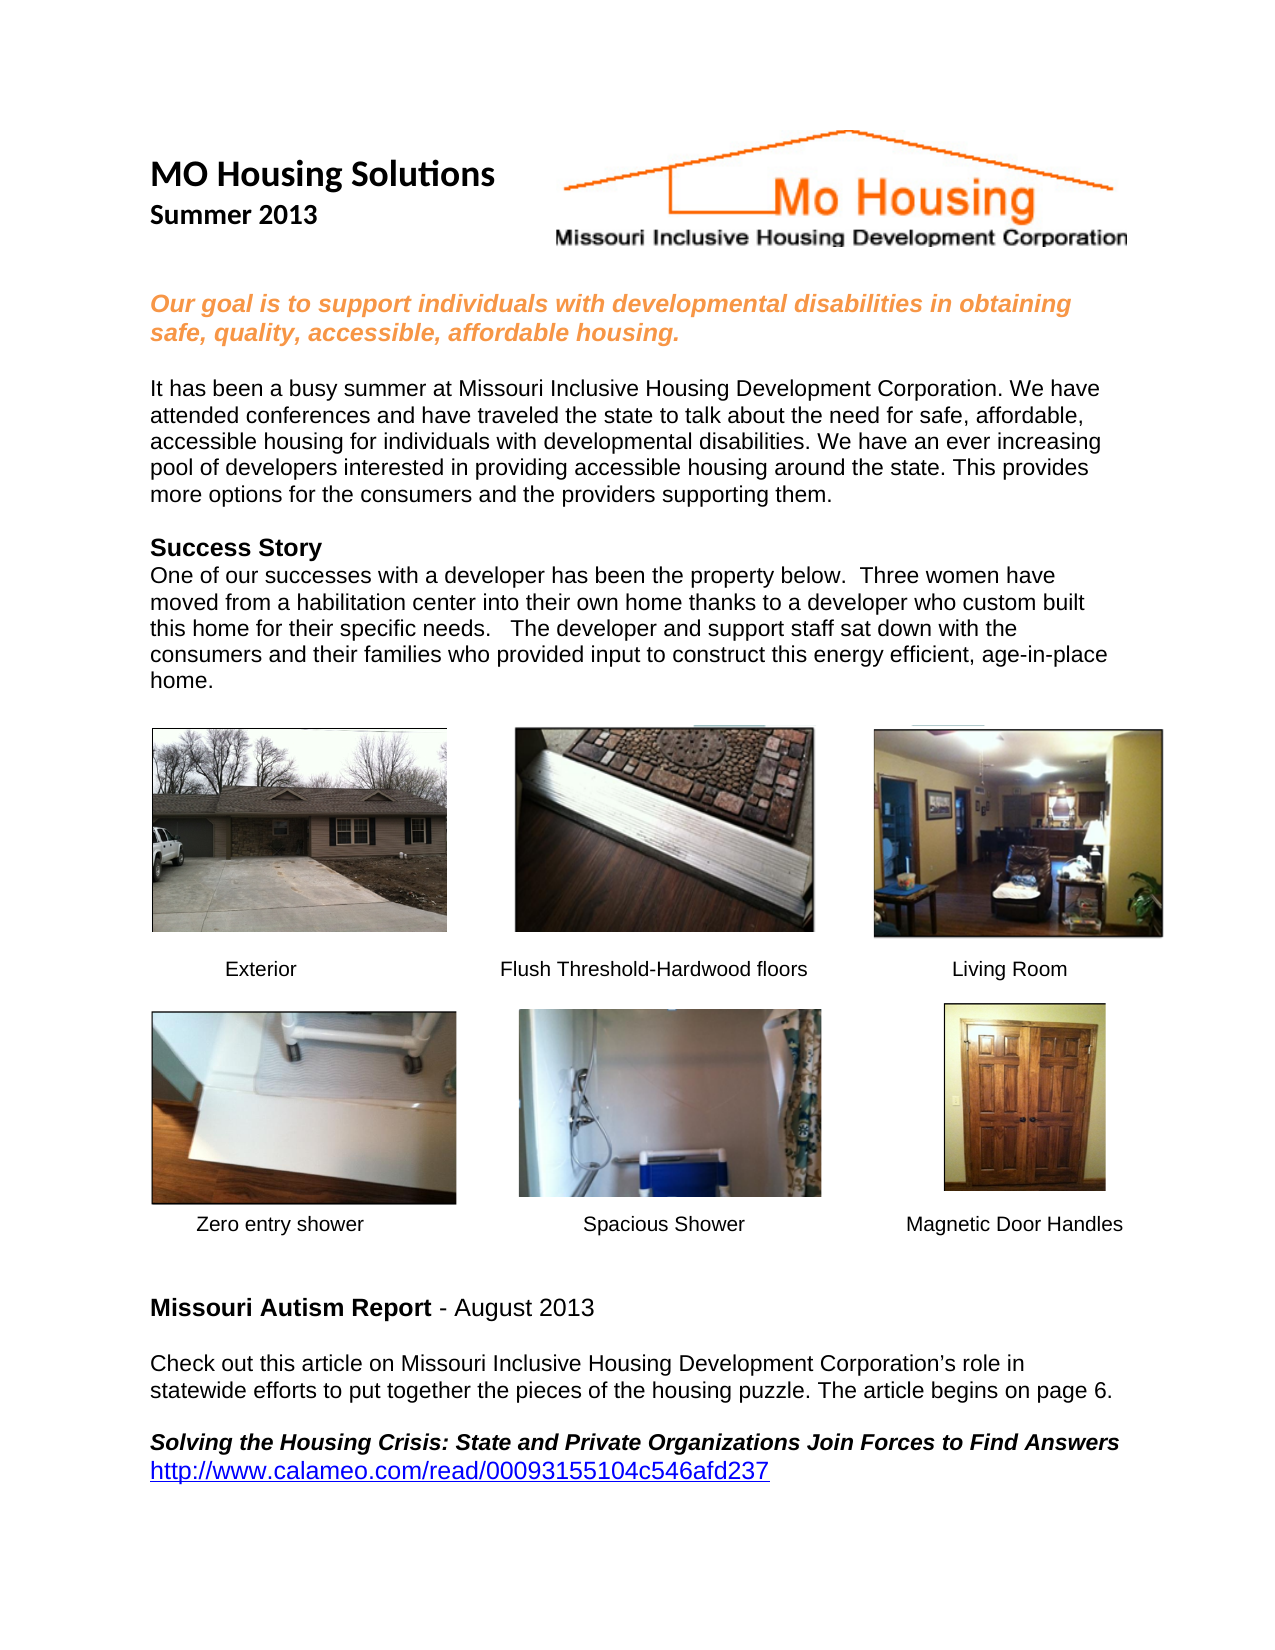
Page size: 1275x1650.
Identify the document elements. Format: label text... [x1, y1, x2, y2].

text http://www.calameo.com/read/00093155104c546afd237 [150, 1456, 1125, 1484]
text Our goal is to support individuals with developmental disabilities in obtaining safe, quality, accessible, affordable housing. [150, 289, 1125, 346]
text Summer 2013 [150, 196, 555, 231]
picture [873, 725, 1167, 941]
text Zero entry shower Spacious Shower Magnetic Door Handles [150, 1211, 1125, 1235]
text It has been a busy summer at Missouri Inclusive Housing Development Corporation. We have attended conferences and have traveled the state to talk about the need for safe, affordable, accessible housing for individuals with developmental disabilities. We have an ever increasing pool of developers interested in providing accessible housing around the state. This provides more options for the consumers and the providers supporting them. [150, 375, 1125, 507]
text Exterior Flush Threshold-Hardwood floors Living Room [225, 924, 1125, 981]
picture [943, 1003, 1106, 1191]
picture [150, 725, 447, 932]
text MO Housing Solutions [150, 150, 555, 196]
picture [518, 1009, 822, 1197]
text Check out this article on Missouri Inclusive Housing Development Corporation’s role in statewide efforts to put together the pieces of the housing puzzle. The article begins on page 6. [150, 1350, 1125, 1403]
text One of our successes with a developer has been the property below. Three women have moved from a habilitation center into their own home thanks to a developer who custom built this home for their specific needs. The developer and support staff sat down with the consumers and their families who provided input to construct this energy efficient, age-in-place home. [150, 562, 1125, 694]
text Success Story [150, 533, 1125, 562]
text Missouri Autism Report - August 2013 [150, 1293, 1125, 1322]
picture [510, 725, 817, 932]
picture [150, 1010, 457, 1204]
text Solving the Housing Crisis: State and Private Organizations Join Forces to Find Answers [150, 1429, 1125, 1456]
picture [555, 130, 1126, 246]
